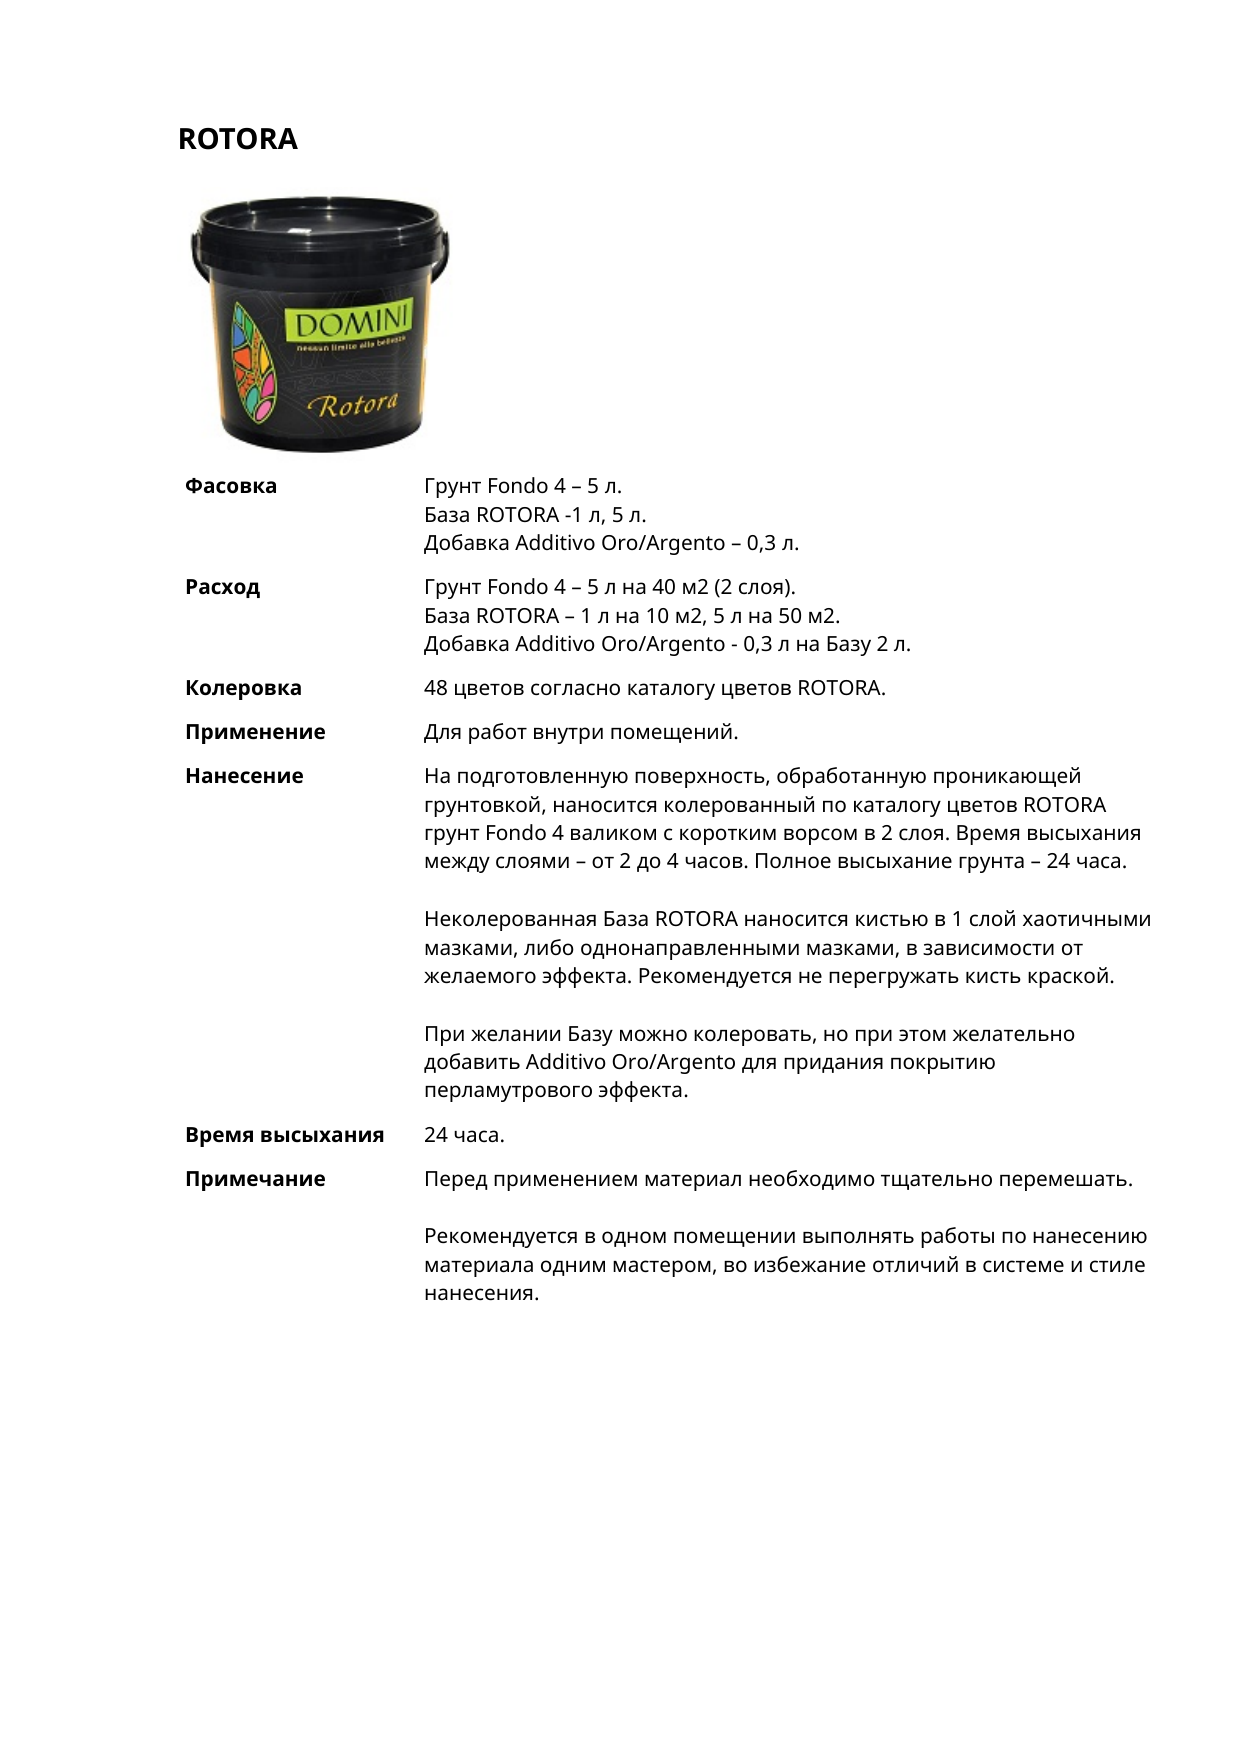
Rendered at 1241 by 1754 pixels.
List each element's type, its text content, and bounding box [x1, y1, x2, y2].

table_cell 48 цветов согласно каталогу цветов ROTORA. [416, 665, 1173, 709]
table_cell Грунт Fondo 4 – 5 л на 40 м2 (2 слоя). База ROTORA – 1 л на 10 м2, 5 л на 50 м2. Добавка Additivo Oro/Argento - 0,3 л на Базу 2 л. [416, 565, 1173, 665]
text ROTORA [177, 118, 1152, 158]
table_cell Расход [177, 565, 416, 665]
table_header Фасовка [177, 464, 416, 564]
table_header Грунт Fondo 4 – 5 л. База ROTORA -1 л, 5 л. Добавка Additivo Oro/Argento – 0,3 л. [416, 464, 1173, 564]
table_cell Примечание [177, 1156, 416, 1314]
table_cell На подготовленную поверхность, обработанную проникающей грунтовкой, наносится колерованный по каталогу цветов ROTORA грунт Fondo 4 валиком с коротким ворсом в 2 слоя. Время высыхания между слоями – от 2 до 4 часов. Полное высыхание грунта – 24 часа. Неколерованная База ROTORA наносится кистью в 1 слой хаотичными мазками, либо однонаправленными мазками, в зависимости от желаемого эффекта. Рекомендуется не перегружать кисть краской. При желании Базу можно колеровать, но при этом желательно добавить Additivo Oro/Argento для придания покрытию перламутрового эффекта. [416, 754, 1173, 1112]
table_cell Применение [177, 710, 416, 753]
table_cell Время высыхания [177, 1112, 416, 1156]
table_cell Для работ внутри помещений. [416, 710, 1173, 753]
table_cell 24 часа. [416, 1112, 1173, 1156]
table_cell Нанесение [177, 754, 416, 1112]
table_cell Перед применением материал необходимо тщательно перемешать. Рекомендуется в одном помещении выполнять работы по нанесению материала одним мастером, во избежание отличий в системе и стиле нанесения. [416, 1156, 1173, 1314]
picture [177, 187, 459, 464]
table_cell Колеровка [177, 665, 416, 709]
